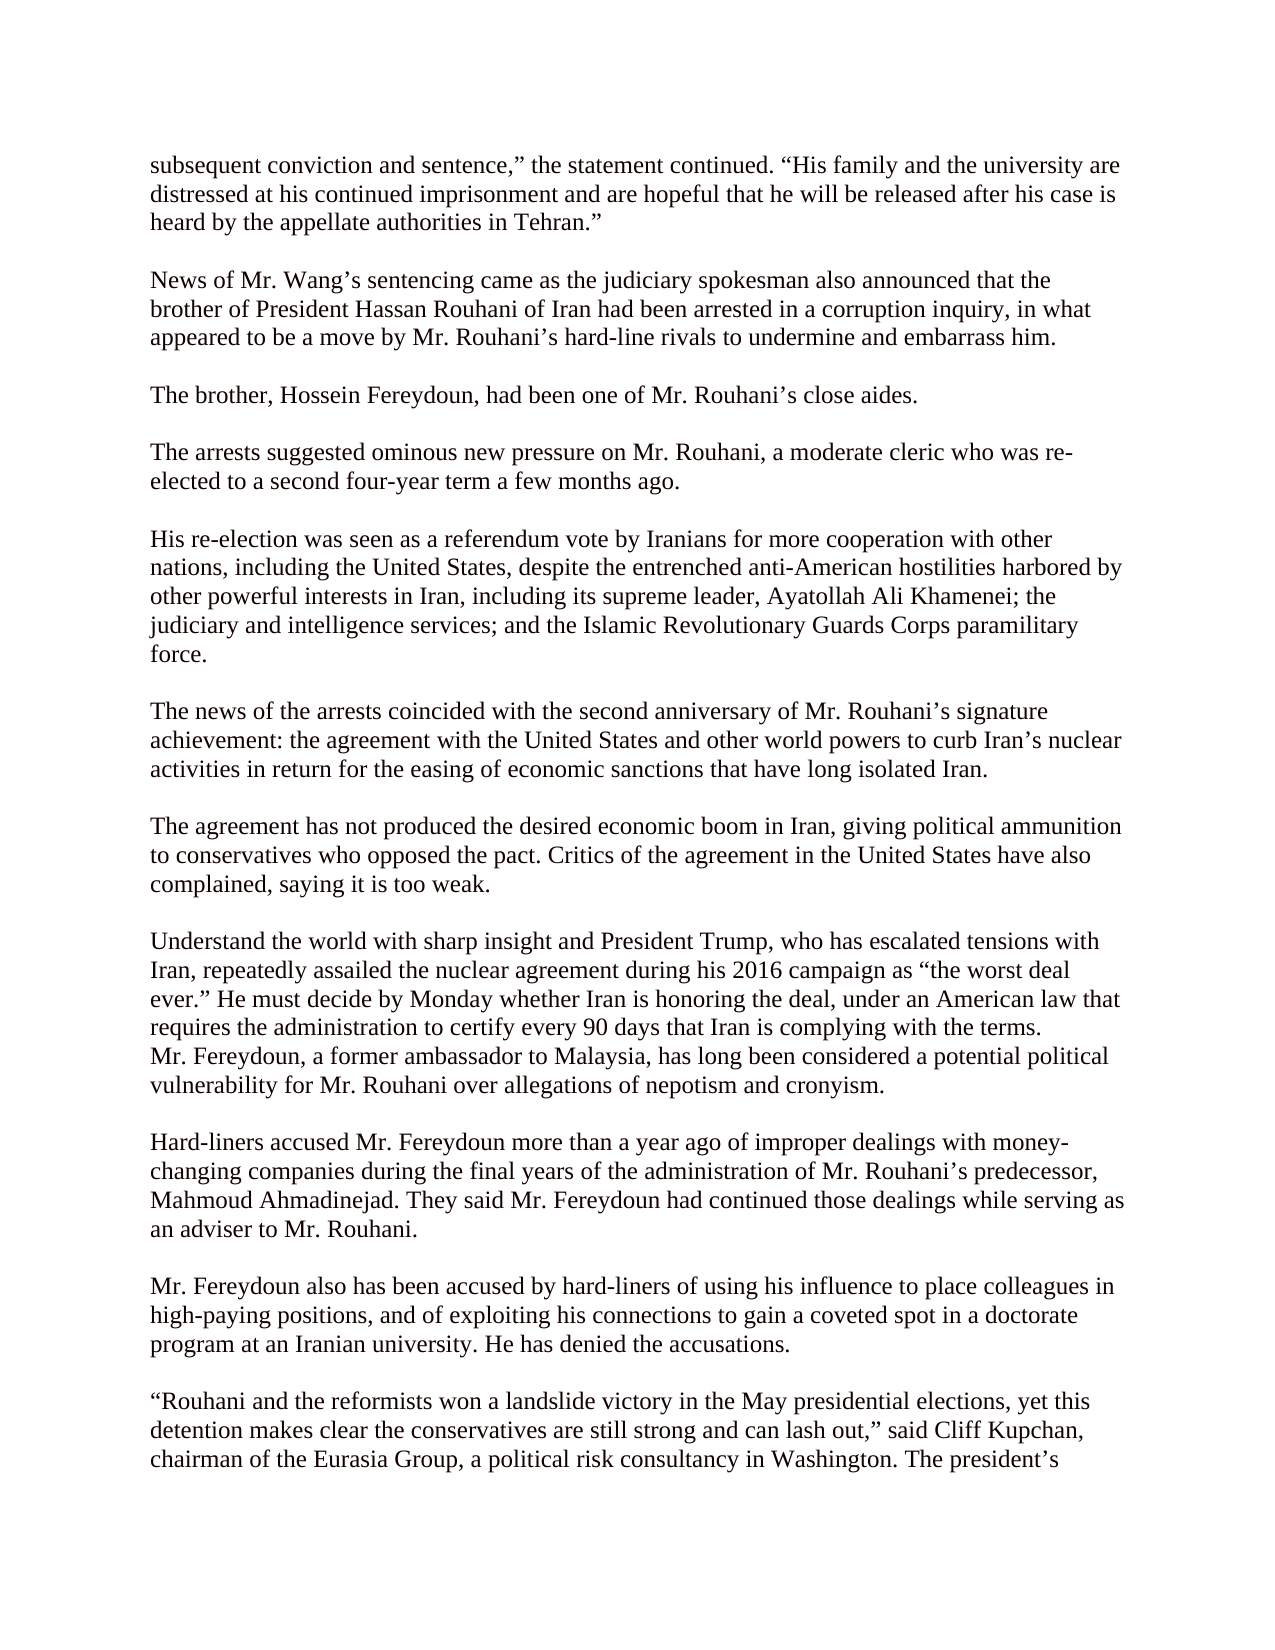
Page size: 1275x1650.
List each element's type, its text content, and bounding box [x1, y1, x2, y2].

text The arrests suggested ominous new pressure on Mr. Rouhani, a moderate cleric who was re-elected to a second four-year term a few months ago. [150, 437, 1125, 495]
text His re-election was seen as a referendum vote by Iranians for more cooperation with other nations, including the United States, despite the entrenched anti-American hostilities harbored by other powerful interests in Iran, including its supreme leader, Ayatollah Ali Khamenei; the judiciary and intelligence services; and the Islamic Revolutionary Guards Corps paramilitary force. [150, 524, 1125, 667]
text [150, 150, 1125, 236]
text Mr. Fereydoun also has been accused by hard-liners of using his influence to place colleagues in high-paying positions, and of exploiting his connections to gain a coveted spot in a doctorate program at an Iranian university. He has denied the accusations. [150, 1271, 1125, 1357]
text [150, 1386, 1125, 1472]
text Hard-liners accused Mr. Fereydoun more than a year ago of improper dealings with money-changing companies during the final years of the administration of Mr. Rouhani’s predecessor, Mahmoud Ahmadinejad. They said Mr. Fereydoun had continued those dealings while serving as an adviser to Mr. Rouhani. [150, 1127, 1125, 1242]
text The news of the arrests coincided with the second anniversary of Mr. Rouhani’s signature achievement: the agreement with the United States and other world powers to curb Iran’s nuclear activities in return for the easing of economic sanctions that have long isolated Iran. [150, 696, 1125, 782]
text The brother, Hossein Fereydoun, had been one of Mr. Rouhani’s close aides. [150, 380, 1125, 409]
text Mr. Fereydoun, a former ambassador to Malaysia, has long been considered a potential political vulnerability for Mr. Rouhani over allegations of nepotism and cronyism. [150, 1041, 1125, 1099]
text News of Mr. Wang’s sentencing came as the judiciary spokesman also announced that the brother of President Hassan Rouhani of Iran had been arrested in a corruption inquiry, in what appeared to be a move by Mr. Rouhani’s hard-line rivals to undermine and embarrass him. [150, 265, 1125, 351]
text Understand the world with sharp insight and President Trump, who has escalated tensions with Iran, repeatedly assailed the nuclear agreement during his 2016 campaign as “the worst deal ever.” He must decide by Monday whether Iran is honoring the deal, under an American law that requires the administration to certify every 90 days that Iran is complying with the terms. [150, 926, 1125, 1041]
text The agreement has not produced the desired economic boom in Iran, giving political ammunition to conservatives who opposed the pact. Critics of the agreement in the United States have also complained, saying it is too weak. [150, 811, 1125, 897]
